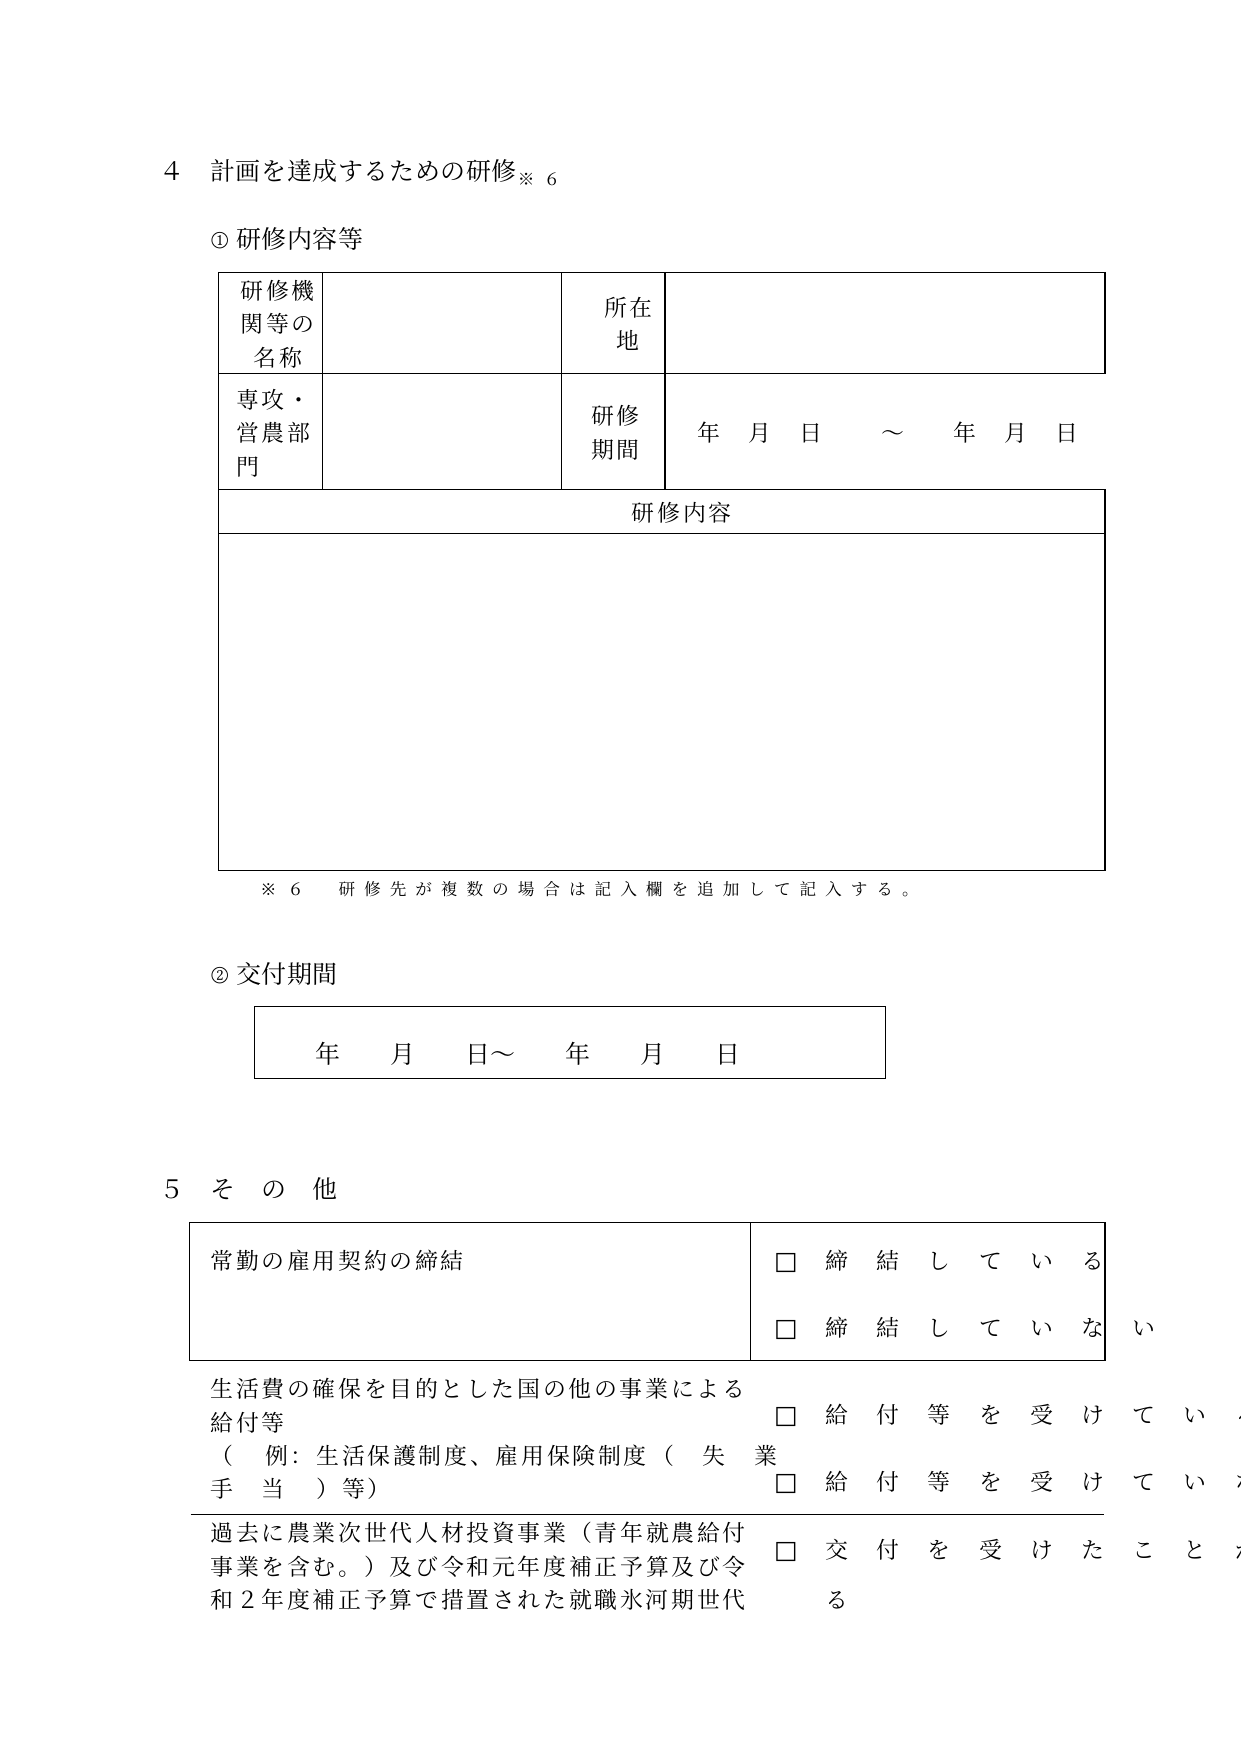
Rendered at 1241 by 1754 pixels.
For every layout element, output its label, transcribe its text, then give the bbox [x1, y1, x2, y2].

table_cell [219, 534, 1104, 870]
table_cell 年 月 日 [666, 374, 868, 489]
table_cell 専攻・ 営農部門 [219, 374, 322, 489]
text ※６ 研修先が複数の場合は記入欄を追加して記入する。 [159, 872, 1081, 905]
table_cell 研修内容 [219, 490, 1104, 533]
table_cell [190, 1515, 751, 1616]
table_header [666, 273, 1104, 373]
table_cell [751, 1514, 1105, 1616]
table_header 研修機関等の名称 [219, 273, 322, 373]
table_header 常勤の雇用契約の締結 [190, 1223, 750, 1360]
table_cell 生活費の確保を目的とした国の他の事業による給付等 （例：生活保護制度、雇用保険制度（失業手当）等） [190, 1361, 751, 1514]
table_cell 研修 期間 [562, 374, 664, 489]
table_cell ～ [869, 374, 913, 489]
text ４ 計画を達成するための研修※６ [159, 137, 1081, 204]
table_header 締結している 締結していない [751, 1223, 1104, 1360]
text ② 交付期間 [159, 939, 1081, 1006]
text ５ その他 [158, 1154, 1081, 1221]
table_header [323, 273, 561, 373]
table_cell 年 月 日 [913, 374, 1105, 489]
table_header 所在地 [562, 273, 664, 373]
table_cell [323, 374, 561, 489]
table_cell 給付等を受けている 給付等を受けていない [751, 1361, 1105, 1514]
text ①研修内容等 [159, 204, 1081, 271]
